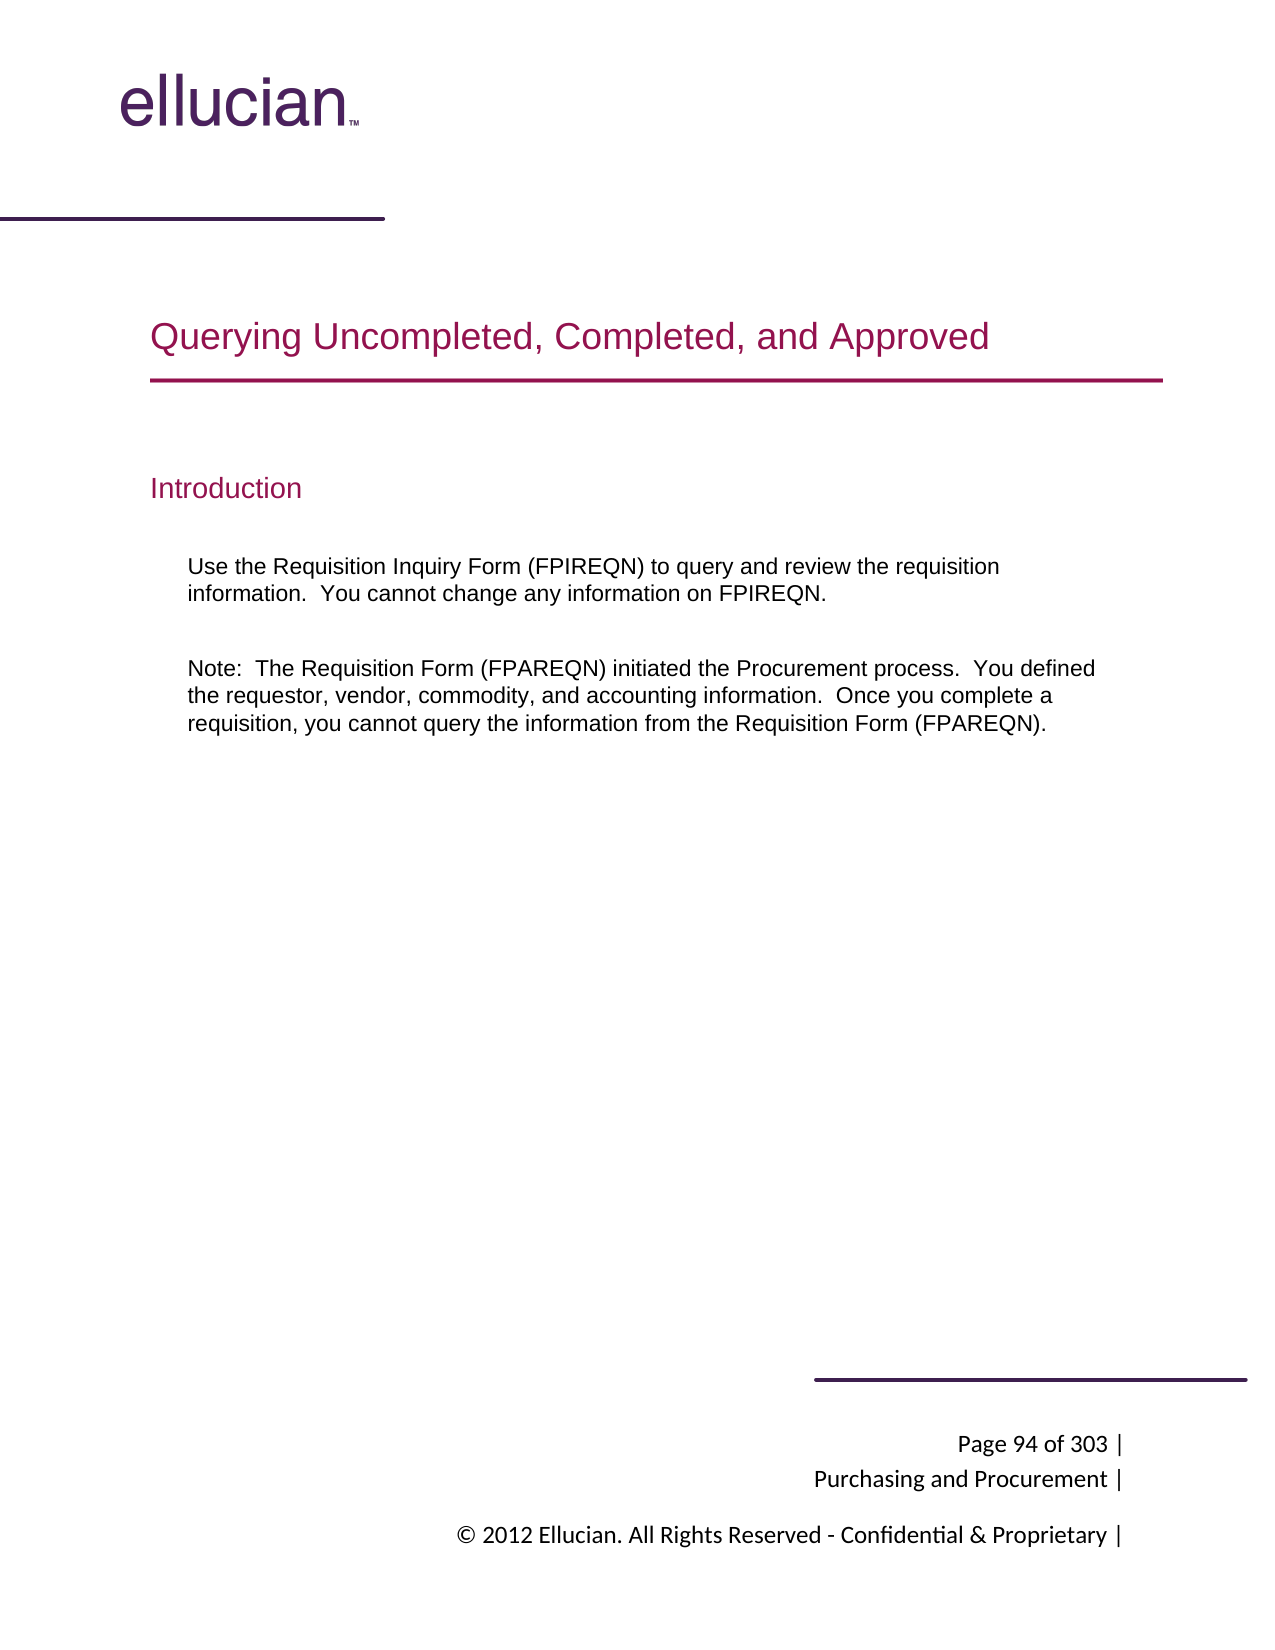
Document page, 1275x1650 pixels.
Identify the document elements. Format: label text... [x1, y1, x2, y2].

picture [112, 68, 365, 133]
text Use the Requisition Inquiry Form (FPIREQN) to query and review the requisition information. You cannot change any information on FPIREQN. [187, 552, 1125, 607]
picture [150, 377, 1163, 385]
subtitle Introduction [150, 469, 1125, 504]
subtitle Querying Uncompleted, Completed, and Approved [150, 314, 1125, 357]
text Note: The Requisition Form (FPAREQN) initiated the Procurement process. You defined the requestor, vendor, commodity, and accounting information. Once you complete a requisition, you cannot query the information from the Requisition Form (FPAREQN). [187, 654, 1125, 736]
